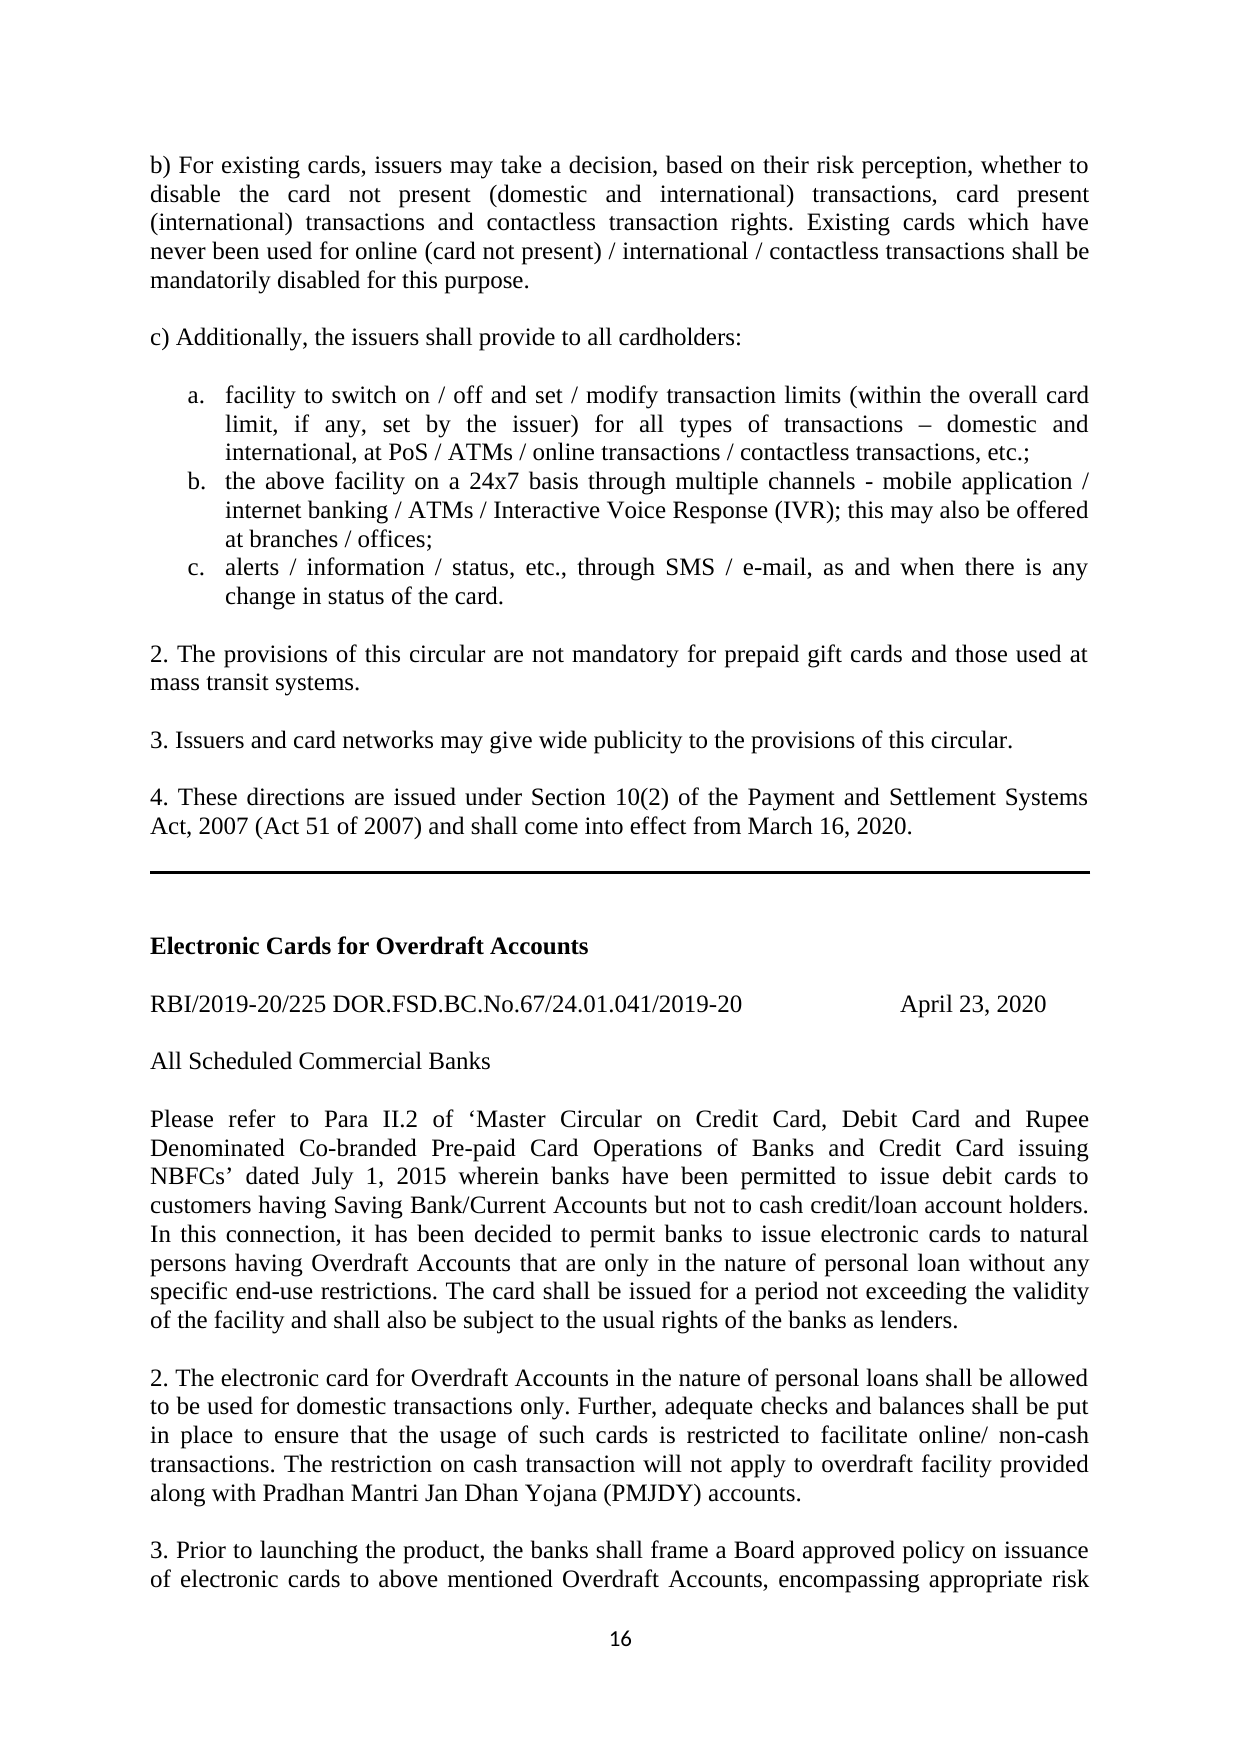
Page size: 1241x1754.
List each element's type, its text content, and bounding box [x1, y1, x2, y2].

text 3. Issuers and card networks may give wide publicity to the provisions of this circular. [150, 725, 1090, 754]
text 2. The provisions of this circular are not mandatory for prepaid gift cards and those used at mass transit systems. [150, 639, 1090, 696]
text 4. These directions are issued under Section 10(2) of the Payment and Settlement Systems Act, 2007 (Act 51 of 2007) and shall come into effect from March 16, 2020. [150, 782, 1090, 840]
text b) For existing cards, issuers may take a decision, based on their risk perception, whether to disable the card not present (domestic and international) transactions, card present (international) transactions and contactless transaction rights. Existing cards which have never been used for online (card not present) / international / contactless transactions shall be mandatorily disabled for this purpose. [150, 150, 1090, 294]
text 2. The electronic card for Overdraft Accounts in the nature of personal loans shall be allowed to be used for domestic transactions only. Further, adequate checks and balances shall be put in place to ensure that the usage of such cards is restricted to facilitate online/ non-cash transactions. The restriction on cash transaction will not apply to overdraft facility provided along with Pradhan Mantri Jan Dhan Yojana (PMJDY) accounts. [150, 1363, 1090, 1506]
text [150, 1535, 1090, 1593]
list the above facility on a 24x7 basis through multiple channels - mobile application / internet banking / ATMs / Interactive Voice Response (IVR); this may also be offered at branches / offices; [187, 466, 1090, 552]
text RBI/2019-20/225 DOR.FSD.BC.No.67/24.01.041/2019-20 April 23, 2020 [150, 989, 1090, 1018]
text Please refer to Para II.2 of ‘Master Circular on Credit Card, Debit Card and Rupee Denominated Co-branded Pre-paid Card Operations of Banks and Credit Card issuing NBFCs’ dated July 1, 2015 wherein banks have been permitted to issue debit cards to customers having Saving Bank/Current Accounts but not to cash credit/loan account holders. In this connection, it has been decided to permit banks to issue electronic cards to natural persons having Overdraft Accounts that are only in the nature of personal loan without any specific end-use restrictions. The card shall be issued for a period not exceeding the validity of the facility and shall also be subject to the usual rights of the banks as lenders. [150, 1104, 1090, 1334]
text Electronic Cards for Overdraft Accounts [150, 931, 1090, 960]
text All Scheduled Commercial Banks [150, 1046, 1090, 1075]
list facility to switch on / off and set / modify transaction limits (within the overall card limit, if any, set by the issuer) for all types of transactions – domestic and international, at PoS / ATMs / online transactions / contactless transactions, etc.; [187, 380, 1090, 466]
text c) Additionally, the issuers shall provide to all cardholders: [150, 322, 1090, 351]
list alerts / information / status, etc., through SMS / e-mail, as and when there is any change in status of the card. [187, 552, 1090, 610]
